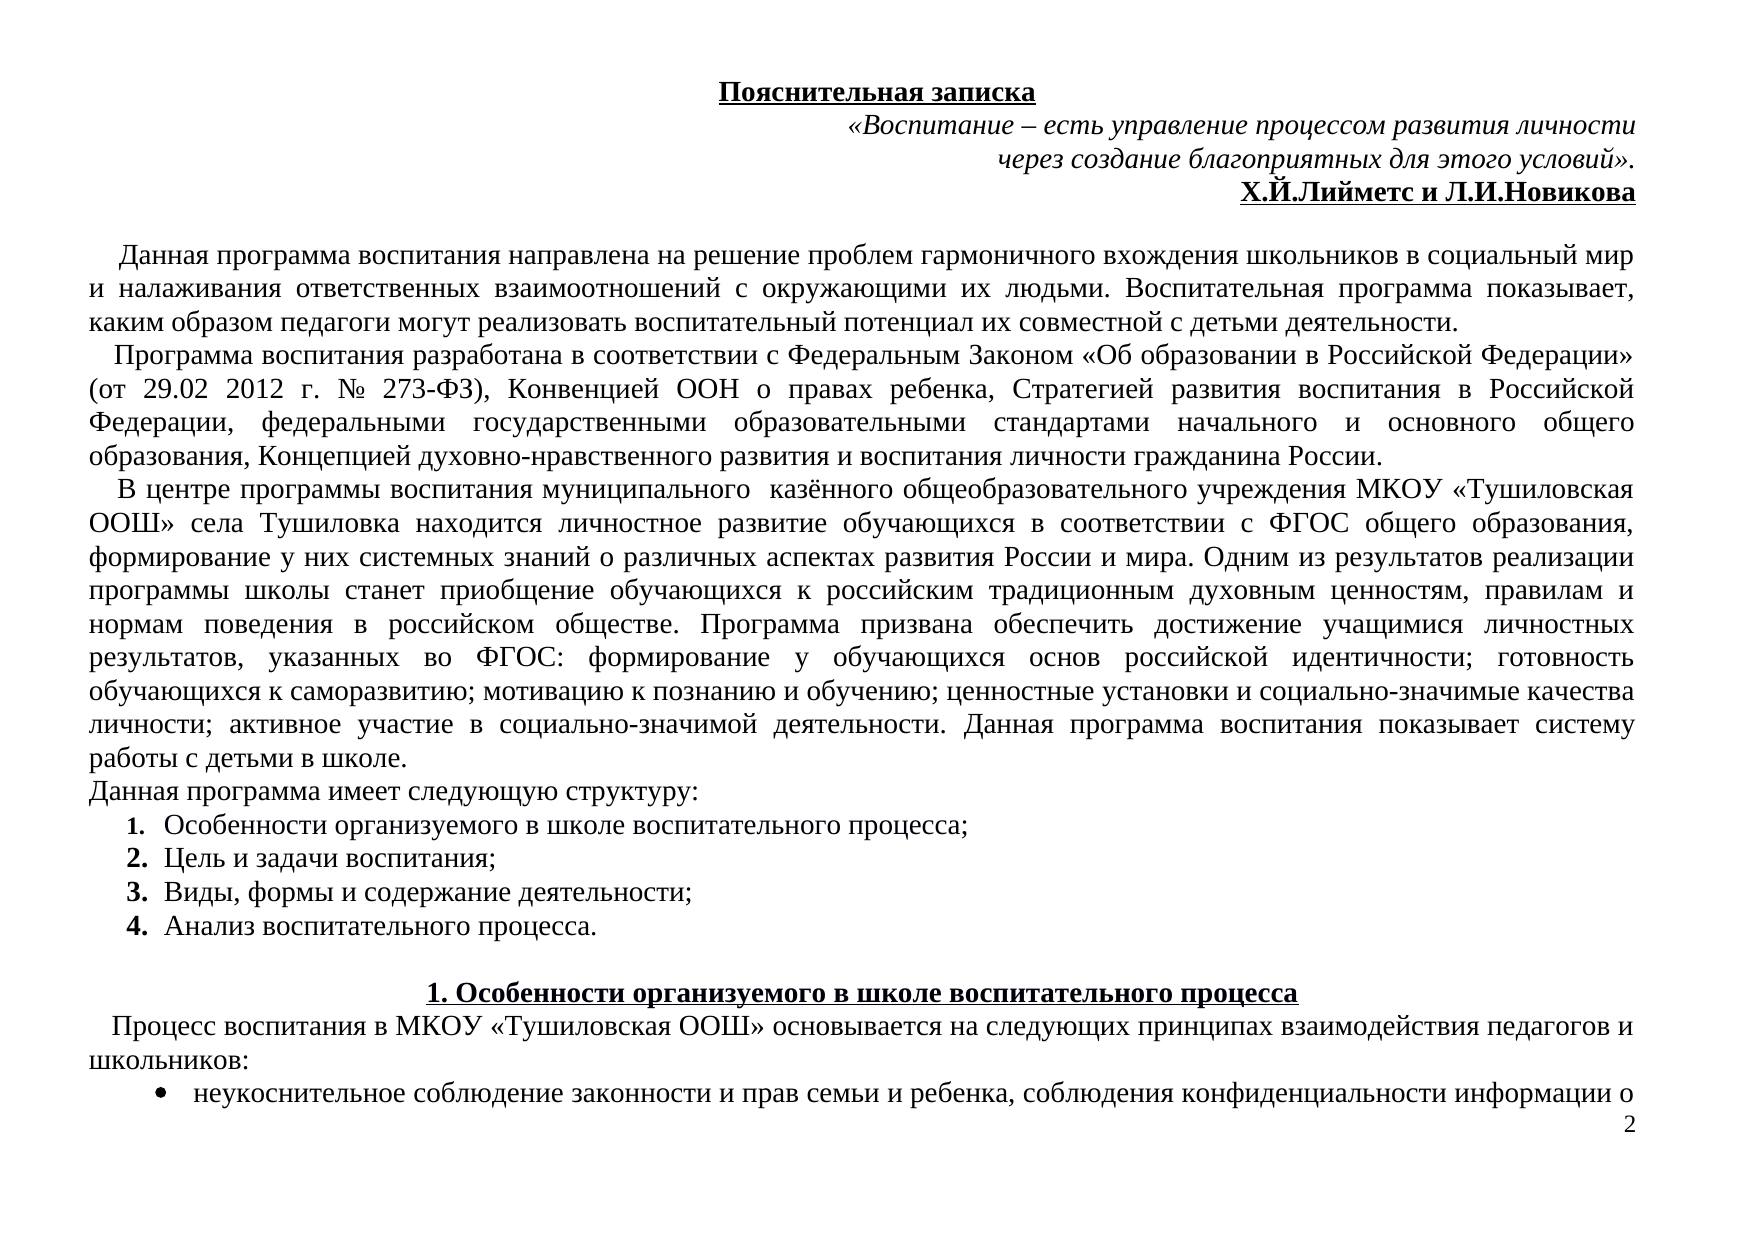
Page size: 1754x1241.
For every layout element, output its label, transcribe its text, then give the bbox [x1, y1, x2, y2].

text Пояснительная записка [118, 74, 1636, 107]
text В центре программы воспитания муниципального казённого общеобразовательного учреждения МКОУ «Тушиловская ООШ» села Тушиловка находится личностное развитие обучающихся в соответствии с ФГОС общего образования, формирование у них системных знаний о различных аспектах развития России и мира. Одним из результатов реализации программы школы станет приобщение обучающихся к российским традиционным духовным ценностям, правилам и нормам поведения в российском обществе. Программа призвана обеспечить достижение учащимися личностных результатов, указанных во ФГОС: формирование у обучающихся основ российской идентичности; готовность обучающихся к саморазвитию; мотивацию к познанию и обучению; ценностные установки и социально-значимые качества личности; активное участие в социально-значимой деятельности. Данная программа воспитания показывает систему работы с детьми в школе. [89, 472, 1636, 773]
list Виды, формы и содержание деятельности; [126, 874, 1636, 908]
list Цель и задачи воспитания; [126, 841, 1636, 874]
list Особенности организуемого в школе воспитательного процесса; [126, 807, 1636, 841]
text Данная программа имеет следующую структуру: [89, 773, 1636, 807]
list Анализ воспитательного процесса. [126, 908, 1636, 941]
text Х.Й.Лийметс и Л.И.Новикова [118, 174, 1636, 208]
text Программа воспитания разработана в соответствии с Федеральным Законом «Об образовании в Российской Федерации» (от 29.02 2012 г. № 273-ФЗ), Конвенцией ООН о правах ребенка, Стратегией развития воспитания в Российской Федерации, федеральными государственными образовательными стандартами начального и основного общего образования, Концепцией духовно-нравственного развития и воспитания личности гражданина России. [89, 337, 1636, 472]
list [156, 1075, 1636, 1109]
text «Воспитание – есть управление процессом развития личности через создание благоприятных для этого условий». [118, 107, 1636, 174]
text Процесс воспитания в МКОУ «Тушиловская ООШ» основывается на следующих принципах взаимодействия педагогов и школьников: [89, 1008, 1636, 1075]
text Данная программа воспитания направлена на решение проблем гармоничного вхождения школьников в социальный мир и налаживания ответственных взаимоотношений с окружающими их людьми. Воспитательная программа показывает, каким образом педагоги могут реализовать воспитательный потенциал их совместной с детьми деятельности. [89, 237, 1636, 337]
text 1. Особенности организуемого в школе воспитательного процесса [89, 975, 1636, 1008]
